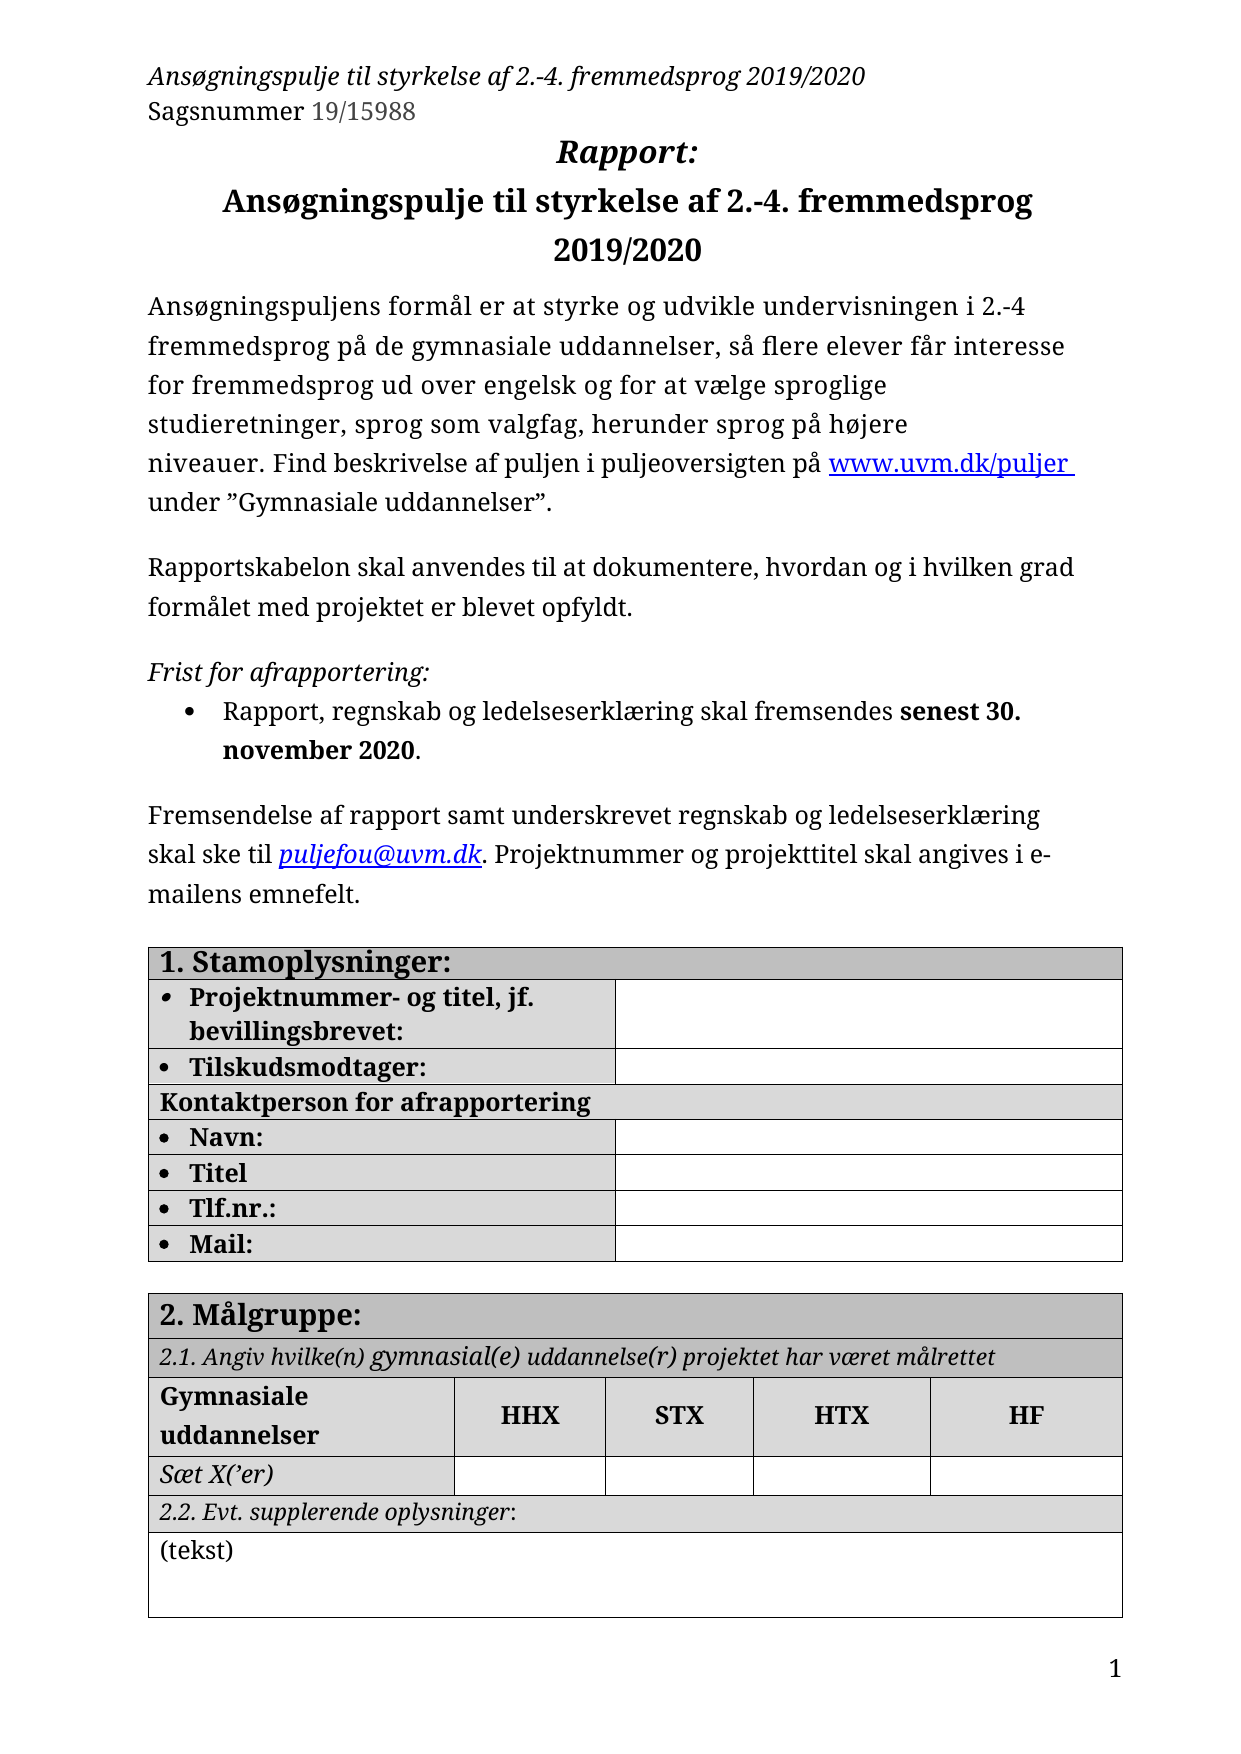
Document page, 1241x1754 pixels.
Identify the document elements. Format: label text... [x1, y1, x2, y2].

table_cell HF [931, 1378, 1122, 1456]
list Rapport, regnskab og ledelseserklæring skal fremsendes senest 30. november 2020. [185, 693, 1092, 767]
subtitle Rapport: [148, 129, 1107, 172]
table_cell [616, 1155, 1122, 1190]
table_cell HTX [754, 1378, 930, 1456]
table_cell Kontaktperson for afrapportering [149, 1085, 615, 1119]
table_cell HHX [455, 1378, 605, 1456]
table_cell [615, 1085, 1122, 1119]
table_cell [931, 1457, 1122, 1495]
text Rapportskabelon skal anvendes til at dokumentere, hvordan og i hvilken grad formålet med projektet er blevet opfyldt. [148, 550, 1092, 623]
table_cell 2.2. Evt. supplerende oplysninger: [149, 1496, 1122, 1532]
subtitle Ansøgningspulje til styrkelse af 2.-4. fremmedsprog 2019/2020 [148, 178, 1107, 270]
table_cell Gymnasiale uddannelser [149, 1378, 454, 1456]
table_cell Mail: [149, 1226, 615, 1261]
table_cell Tlf.nr.: [149, 1191, 615, 1225]
text Fremsendelse af rapport samt underskrevet regnskab og ledelseserklæring skal ske til puljefou@uvm.dk. Projektnummer og projekttitel skal angives i e-mailens emnefelt. [148, 798, 1092, 910]
table_cell [616, 980, 1122, 1048]
table_cell [616, 1049, 1122, 1083]
table_cell Projektnummer- og titel, jf. bevillingsbrevet: [149, 980, 615, 1048]
table_cell [754, 1457, 930, 1495]
table_cell Navn: [149, 1120, 615, 1154]
table_cell [606, 1457, 753, 1495]
table_header 1. Stamoplysninger: [149, 948, 1122, 979]
table_cell STX [606, 1378, 753, 1456]
table_cell (tekst) [149, 1533, 1122, 1617]
table_cell [616, 1226, 1122, 1261]
table_cell 2.1. Angiv hvilke(n) gymnasial(e) uddannelse(r) projektet har været målrettet [149, 1339, 1122, 1377]
table_cell Sæt X(’er) [149, 1457, 454, 1495]
table_header 2. Målgruppe: [149, 1294, 1122, 1338]
text Ansøgningspuljens formål er at styrke og udvikle undervisningen i 2.-4 fremmedsprog på de gymnasiale uddannelser, så flere elever får interesse for fremmedsprog ud over engelsk og for at vælge sproglige studieretninger, sprog som valgfag, herunder sprog på højere niveauer. Find beskrivelse af puljen i puljeoversigten på www.uvm.dk/puljer under ”Gymnasiale uddannelser”. [148, 289, 1092, 519]
table_cell [455, 1457, 605, 1495]
table_cell Tilskudsmodtager: [149, 1049, 615, 1083]
table_cell [616, 1120, 1122, 1154]
table_cell [616, 1191, 1122, 1225]
table_cell Titel [149, 1155, 615, 1190]
text Frist for afrapportering: [148, 654, 1092, 688]
